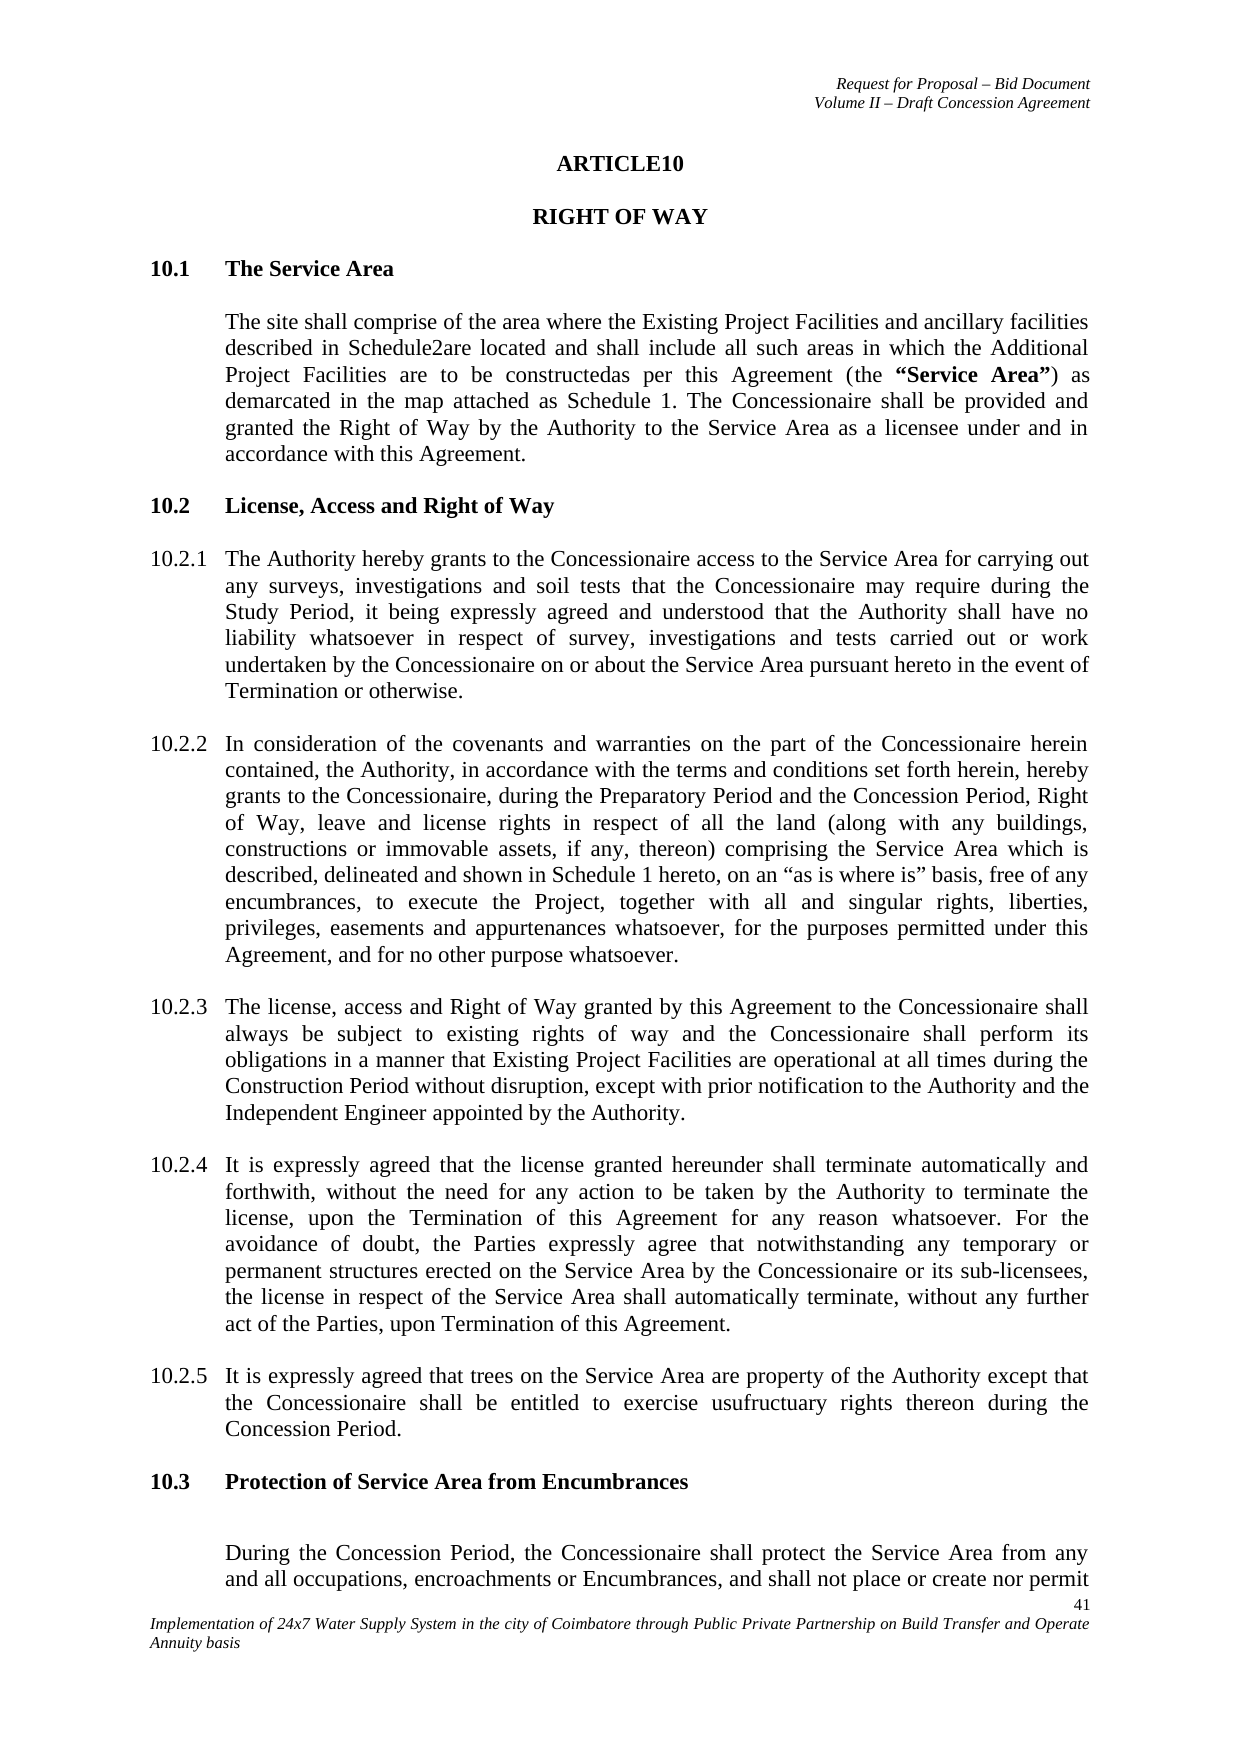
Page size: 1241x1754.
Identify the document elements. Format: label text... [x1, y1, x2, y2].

text The site shall comprise of the area where the Existing Project Facilities and ancillary facilities described in Schedule2are located and shall include all such areas in which the Additional Project Facilities are to be constructedas per this Agreement (the “Service Area”) as demarcated in the map attached as Schedule 1. The Concessionaire shall be provided and granted the Right of Way by the Authority to the Service Area as a licensee under and in accordance with this Agreement. [225, 308, 1090, 466]
text RIGHT OF WAY [150, 203, 1090, 229]
text 10.2.3 The license, access and Right of Way granted by this Agreement to the Concessionaire shall always be subject to existing rights of way and the Concessionaire shall perform its obligations in a manner that Existing Project Facilities are operational at all times during the Construction Period without disruption, except with prior notification to the Authority and the Independent Engineer appointed by the Authority. [150, 993, 1090, 1125]
text 10.2.4 It is expressly agreed that the license granted hereunder shall terminate automatically and forthwith, without the need for any action to be taken by the Authority to terminate the license, upon the Termination of this Agreement for any reason whatsoever. For the avoidance of doubt, the Parties expressly agree that notwithstanding any temporary or permanent structures erected on the Service Area by the Concessionaire or its sub-licensees, the license in respect of the Service Area shall automatically terminate, without any further act of the Parties, upon Termination of this Agreement. [150, 1151, 1090, 1336]
text 10.1 The Service Area [150, 255, 1090, 282]
text 10.2.2 In consideration of the covenants and warranties on the part of the Concessionaire herein contained, the Authority, in accordance with the terms and conditions set forth herein, hereby grants to the Concessionaire, during the Preparatory Period and the Concession Period, Right of Way, leave and license rights in respect of all the land (along with any buildings, constructions or immovable assets, if any, thereon) comprising the Service Area which is described, delineated and shown in Schedule 1 hereto, on an “as is where is” basis, free of any encumbrances, to execute the Project, together with all and singular rights, liberties, privileges, easements and appurtenances whatsoever, for the purposes permitted under this Agreement, and for no other purpose whatsoever. [150, 730, 1090, 967]
text ARTICLE10 [150, 150, 1090, 176]
text 10.2.1 The Authority hereby grants to the Concessionaire access to the Service Area for carrying out any surveys, investigations and soil tests that the Concessionaire may require during the Study Period, it being expressly agreed and understood that the Authority shall have no liability whatsoever in respect of survey, investigations and tests carried out or work undertaken by the Concessionaire on or about the Service Area pursuant hereto in the event of Termination or otherwise. [150, 545, 1090, 703]
text 10.2 License, Access and Right of Way [150, 493, 1090, 519]
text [225, 1539, 1090, 1592]
text 10.3 Protection of Service Area from Encumbrances [150, 1468, 1090, 1494]
text 10.2.5 It is expressly agreed that trees on the Service Area are property of the Authority except that the Concessionaire shall be entitled to exercise usufructuary rights thereon during the Concession Period. [150, 1362, 1090, 1441]
